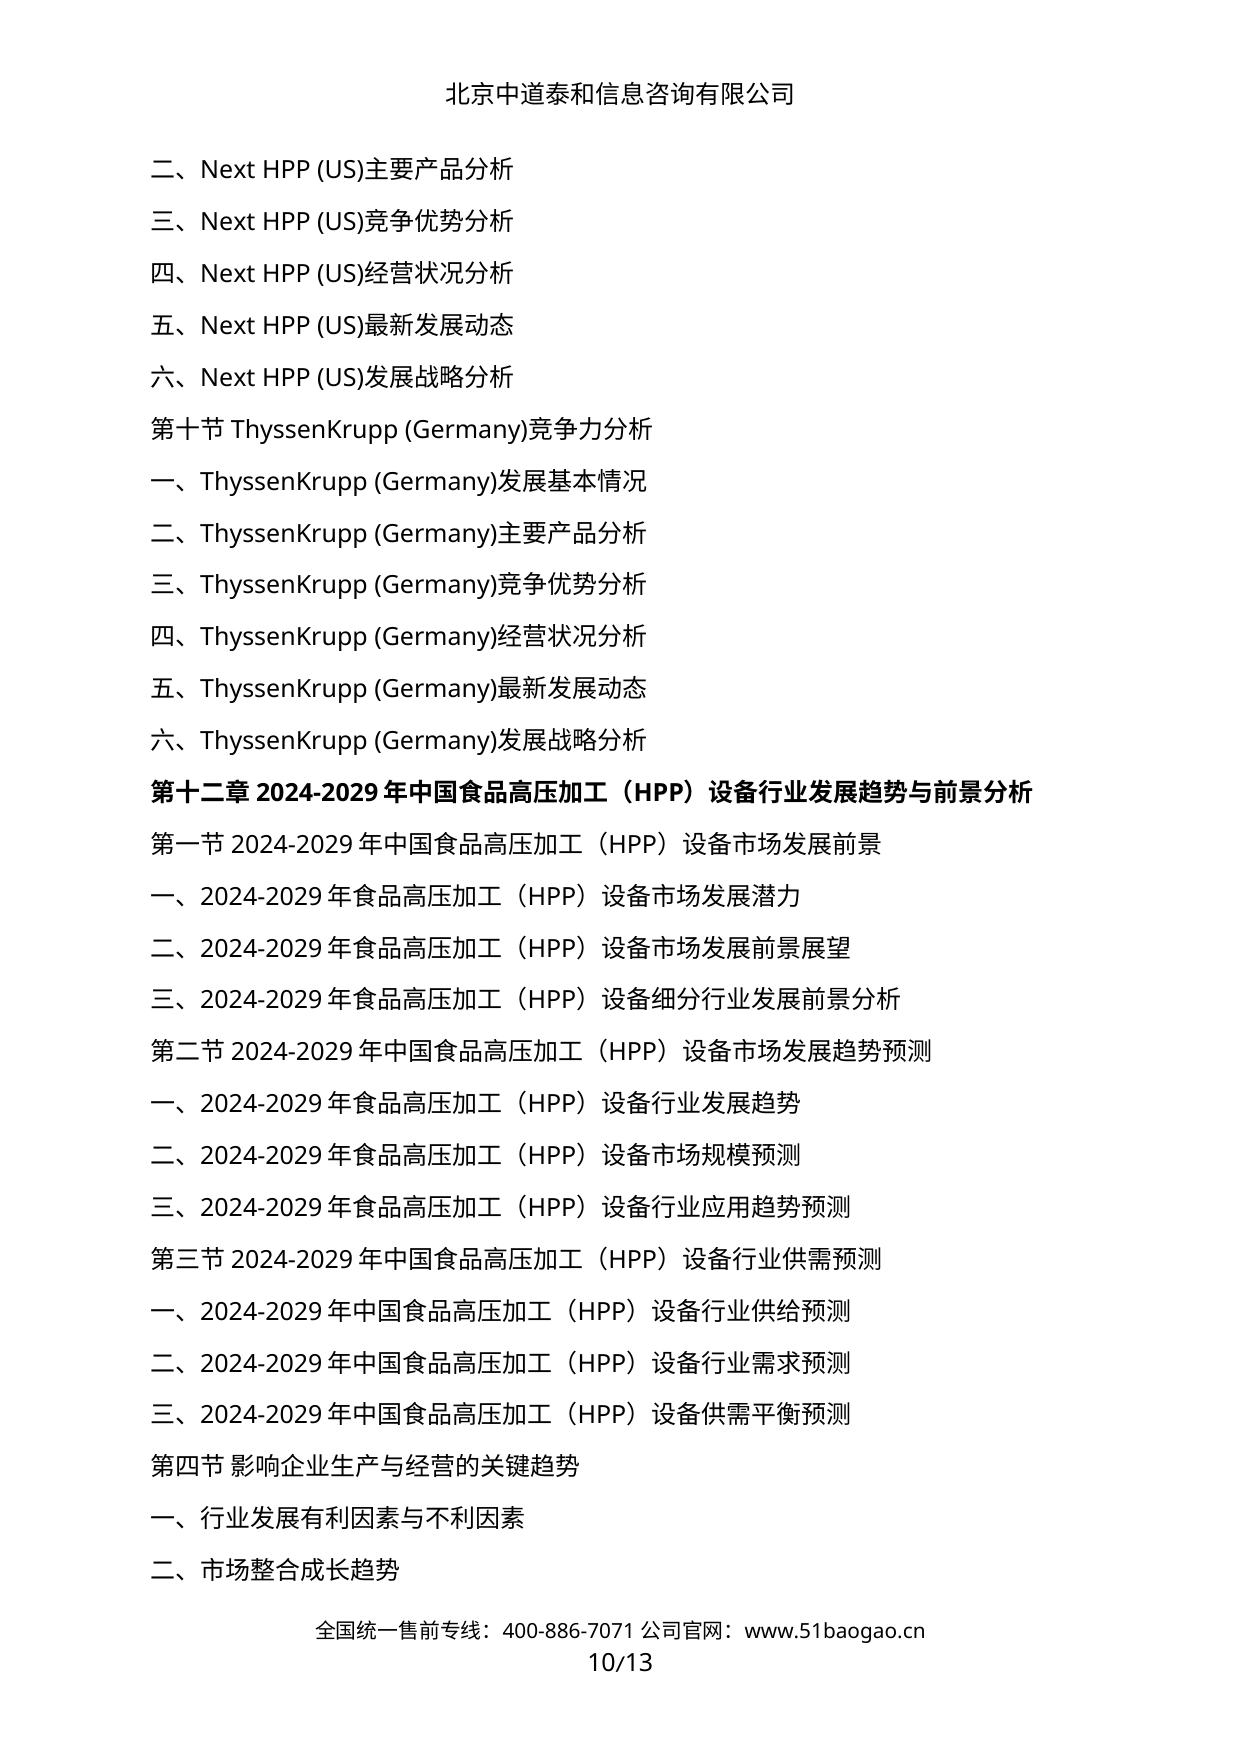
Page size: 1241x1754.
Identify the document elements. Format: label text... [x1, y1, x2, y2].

text 五、Next HPP (US)最新发展动态 [150, 306, 1090, 342]
text 一、2024-2029年食品高压加工（HPP）设备行业发展趋势 [150, 1084, 1090, 1120]
text 五、ThyssenKrupp (Germany)最新发展动态 [150, 669, 1090, 705]
text 第十节 ThyssenKrupp (Germany)竞争力分析 [150, 409, 1090, 446]
text 二、Next HPP (US)主要产品分析 [150, 150, 1090, 186]
text 三、2024-2029年食品高压加工（HPP）设备行业应用趋势预测 [150, 1187, 1090, 1224]
text 一、2024-2029年中国食品高压加工（HPP）设备行业供给预测 [150, 1291, 1090, 1327]
text 一、ThyssenKrupp (Germany)发展基本情况 [150, 461, 1090, 497]
text 六、ThyssenKrupp (Germany)发展战略分析 [150, 721, 1090, 757]
text 二、市场整合成长趋势 [150, 1551, 1090, 1587]
text 二、ThyssenKrupp (Germany)主要产品分析 [150, 513, 1090, 549]
text 第一节 2024-2029年中国食品高压加工（HPP）设备市场发展前景 [150, 824, 1090, 861]
text 一、2024-2029年食品高压加工（HPP）设备市场发展潜力 [150, 876, 1090, 912]
text 六、Next HPP (US)发展战略分析 [150, 357, 1090, 394]
text 三、Next HPP (US)竞争优势分析 [150, 202, 1090, 238]
text 四、ThyssenKrupp (Germany)经营状况分析 [150, 617, 1090, 653]
text 四、Next HPP (US)经营状况分析 [150, 254, 1090, 290]
text 二、2024-2029年食品高压加工（HPP）设备市场发展前景展望 [150, 928, 1090, 964]
text 三、ThyssenKrupp (Germany)竞争优势分析 [150, 565, 1090, 601]
text 一、行业发展有利因素与不利因素 [150, 1499, 1090, 1535]
text 三、2024-2029年食品高压加工（HPP）设备细分行业发展前景分析 [150, 980, 1090, 1016]
text 第二节 2024-2029年中国食品高压加工（HPP）设备市场发展趋势预测 [150, 1032, 1090, 1068]
text 二、2024-2029年食品高压加工（HPP）设备市场规模预测 [150, 1136, 1090, 1172]
text 第四节 影响企业生产与经营的关键趋势 [150, 1447, 1090, 1483]
text 二、2024-2029年中国食品高压加工（HPP）设备行业需求预测 [150, 1343, 1090, 1379]
text 第三节 2024-2029年中国食品高压加工（HPP）设备行业供需预测 [150, 1239, 1090, 1276]
text 第十二章 2024-2029年中国食品高压加工（HPP）设备行业发展趋势与前景分析 [150, 772, 1090, 809]
text 三、2024-2029年中国食品高压加工（HPP）设备供需平衡预测 [150, 1395, 1090, 1431]
